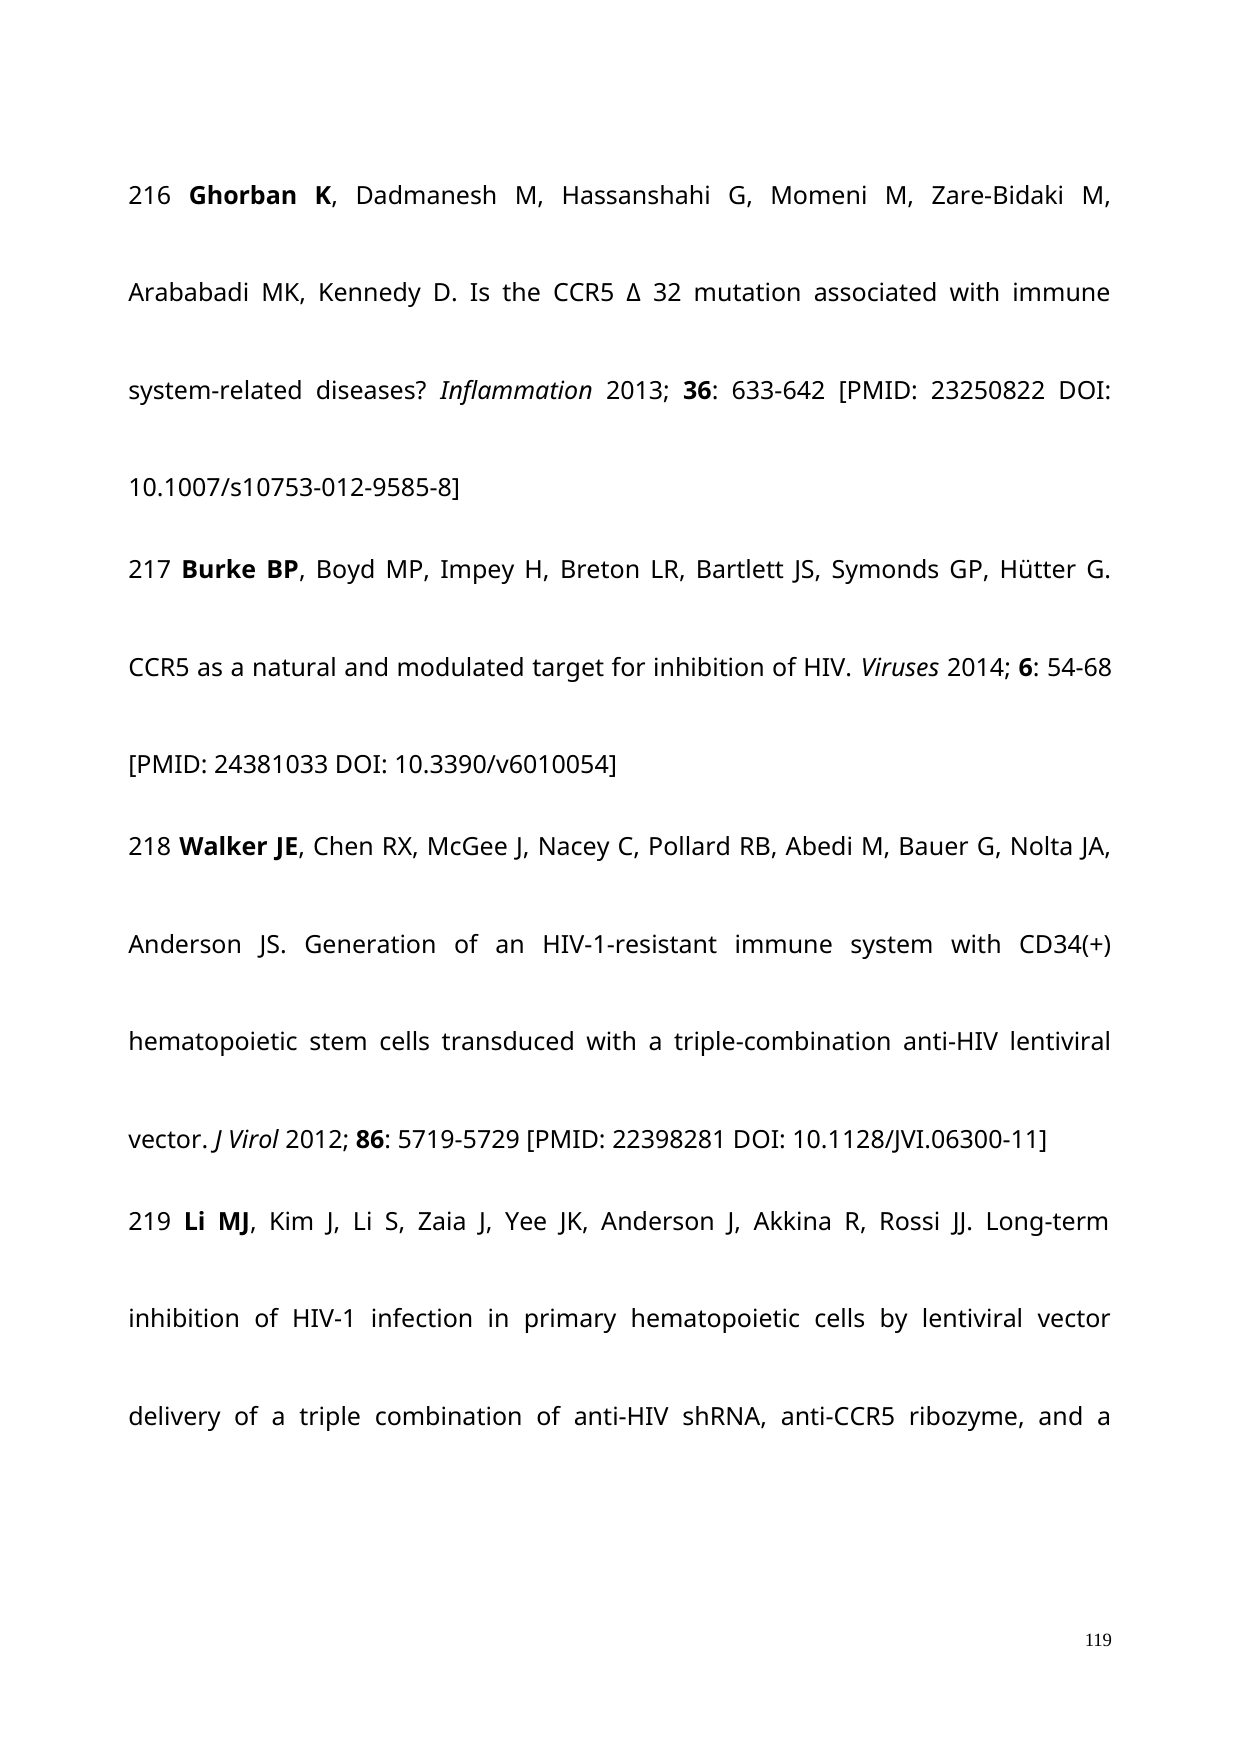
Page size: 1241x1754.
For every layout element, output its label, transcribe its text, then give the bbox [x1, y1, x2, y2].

text 217 Burke BP, Boyd MP, Impey H, Breton LR, Bartlett JS, Symonds GP, Hütter G. CCR5 as a natural and modulated target for inhibition of HIV. Viruses 2014; 6: 54-68 [PMID: 24381033 DOI: 10.3390/v6010054] [128, 536, 1112, 796]
text 218 Walker JE, Chen RX, McGee J, Nacey C, Pollard RB, Abedi M, Bauer G, Nolta JA, Anderson JS. Generation of an HIV-1-resistant immune system with CD34(+) hematopoietic stem cells transduced with a triple-combination anti-HIV lentiviral vector. J Virol 2012; 86: 5719-5729 [PMID: 22398281 DOI: 10.1128/JVI.06300-11] [128, 813, 1112, 1171]
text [128, 1188, 1112, 1448]
text 216 Ghorban K, Dadmanesh M, Hassanshahi G, Momeni M, Zare-Bidaki M, Arababadi MK, Kennedy D. Is the CCR5 Δ 32 mutation associated with immune system-related diseases? Inflammation 2013; 36: 633-642 [PMID: 23250822 DOI: 10.1007/s10753-012-9585-8] [128, 162, 1112, 519]
